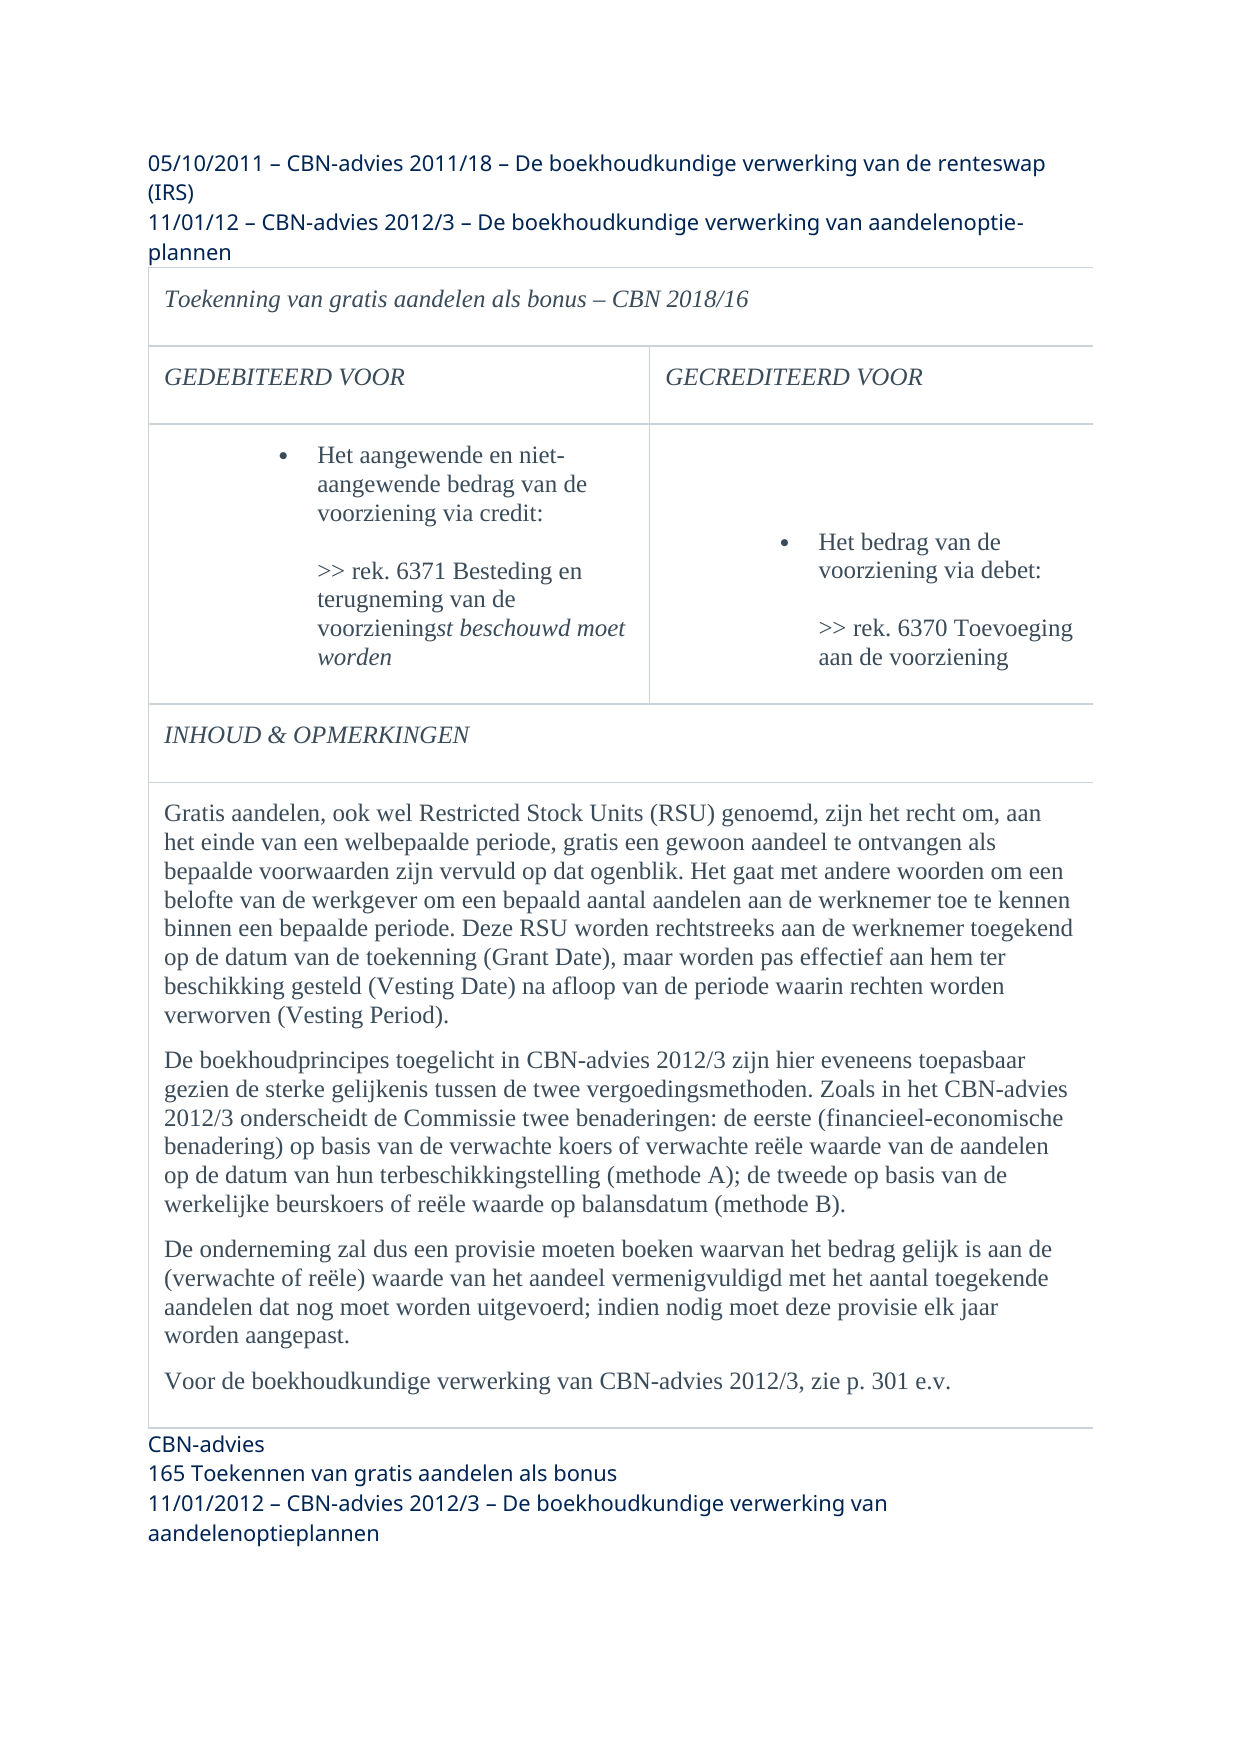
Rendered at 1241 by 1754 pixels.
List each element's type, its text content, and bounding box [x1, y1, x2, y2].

text 165 Toekennen van gratis aandelen als bonus [148, 1458, 1093, 1488]
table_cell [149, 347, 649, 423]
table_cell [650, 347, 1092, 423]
text 05/10/2011 – CBN-advies 2011/18 – De boekhoudkundige verwerking van de renteswap (IRS) [148, 148, 1093, 207]
text 11/01/12 – CBN-advies 2012/3 – De boekhoudkundige verwerking van aandelenoptieplannen [148, 207, 1093, 267]
text CBN-advies [148, 1429, 1093, 1458]
text 11/01/2012 – CBN-advies 2012/3 – De boekhoudkundige verwerking van aandelenoptieplannen [148, 1488, 1093, 1548]
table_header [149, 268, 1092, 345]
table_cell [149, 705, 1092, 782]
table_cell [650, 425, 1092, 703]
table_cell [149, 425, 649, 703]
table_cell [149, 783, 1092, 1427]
